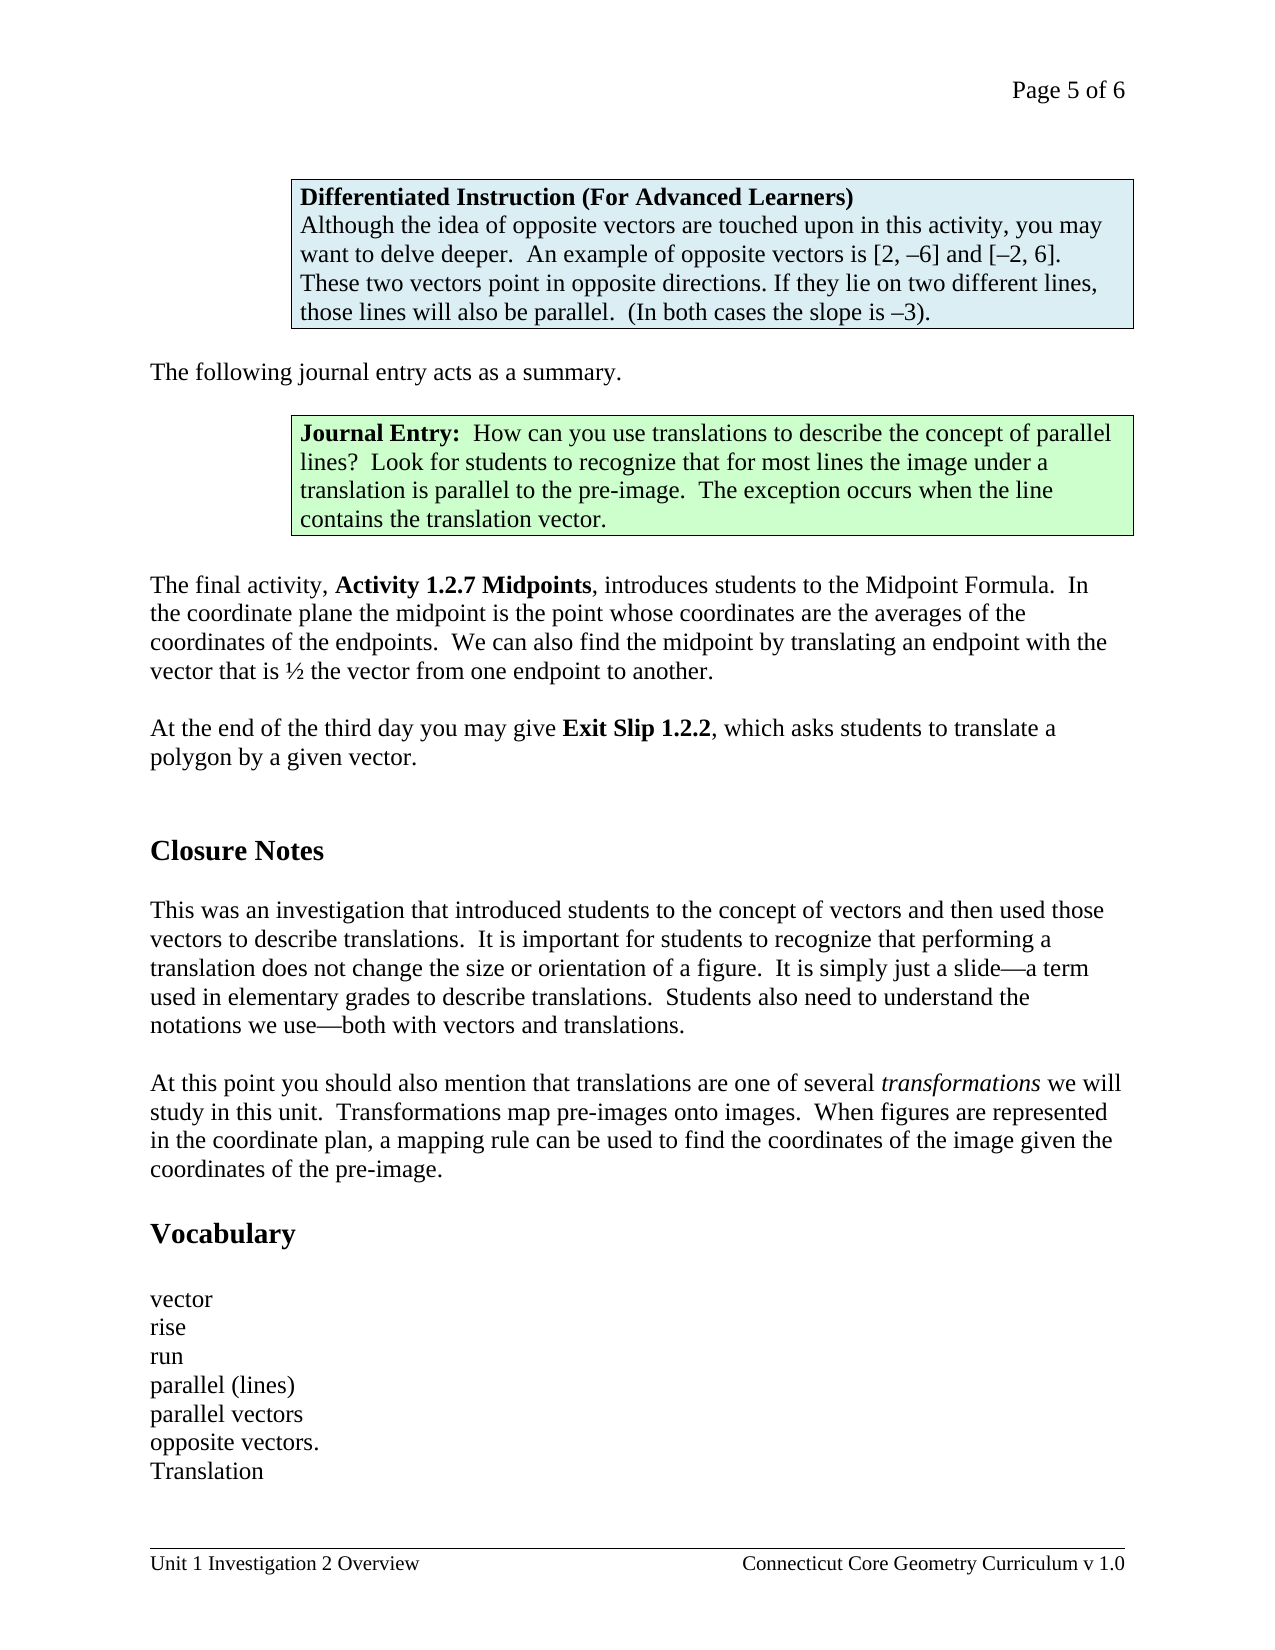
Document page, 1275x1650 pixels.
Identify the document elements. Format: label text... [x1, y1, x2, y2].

text The final activity, Activity 1.2.7 Midpoints, introduces students to the Midpoint Formula. In the coordinate plane the midpoint is the point whose coordinates are the averages of the coordinates of the endpoints. We can also find the midpoint by translating an endpoint with the vector that is ½ the vector from one endpoint to another. [150, 570, 1125, 685]
text Differentiated Instruction (For Advanced Learners) [292, 180, 1133, 207]
text Vocabulary [150, 1217, 1125, 1250]
text Closure Notes [150, 833, 1125, 867]
text rise [150, 1312, 1125, 1341]
text This was an investigation that introduced students to the concept of vectors and then used those vectors to describe translations. It is important for students to recognize that performing a translation does not change the size or orientation of a figure. It is simply just a slide—a term used in elementary grades to describe translations. Students also need to understand the notations we use—both with vectors and translations. [150, 896, 1125, 1039]
text The following journal entry acts as a summary. [150, 357, 1125, 386]
text Translation [150, 1456, 1125, 1485]
text parallel vectors [150, 1399, 1125, 1427]
text opposite vectors. [150, 1427, 1125, 1456]
text Although the idea of opposite vectors are touched upon in this activity, you may want to delve deeper. An example of opposite vectors is [2, –6] and [–2, 6]. These two vectors point in opposite directions. If they lie on two different lines, those lines will also be parallel. (In both cases the slope is –3). [292, 207, 1133, 328]
text parallel (lines) [150, 1370, 1125, 1399]
text At the end of the third day you may give Exit Slip 1.2.2, which asks students to translate a polygon by a given vector. [150, 713, 1125, 771]
text vector [150, 1284, 1125, 1312]
text Journal Entry: How can you use translations to describe the concept of parallel lines? Look for students to recognize that for most lines the image under a translation is parallel to the pre-image. The exception occurs when the line contains the translation vector. [292, 416, 1133, 535]
text run [150, 1341, 1125, 1370]
text At this point you should also mention that translations are one of several transformations we will study in this unit. Transformations map pre-images onto images. When figures are represented in the coordinate plan, a mapping rule can be used to find the coordinates of the image given the coordinates of the pre-image. [150, 1068, 1125, 1183]
